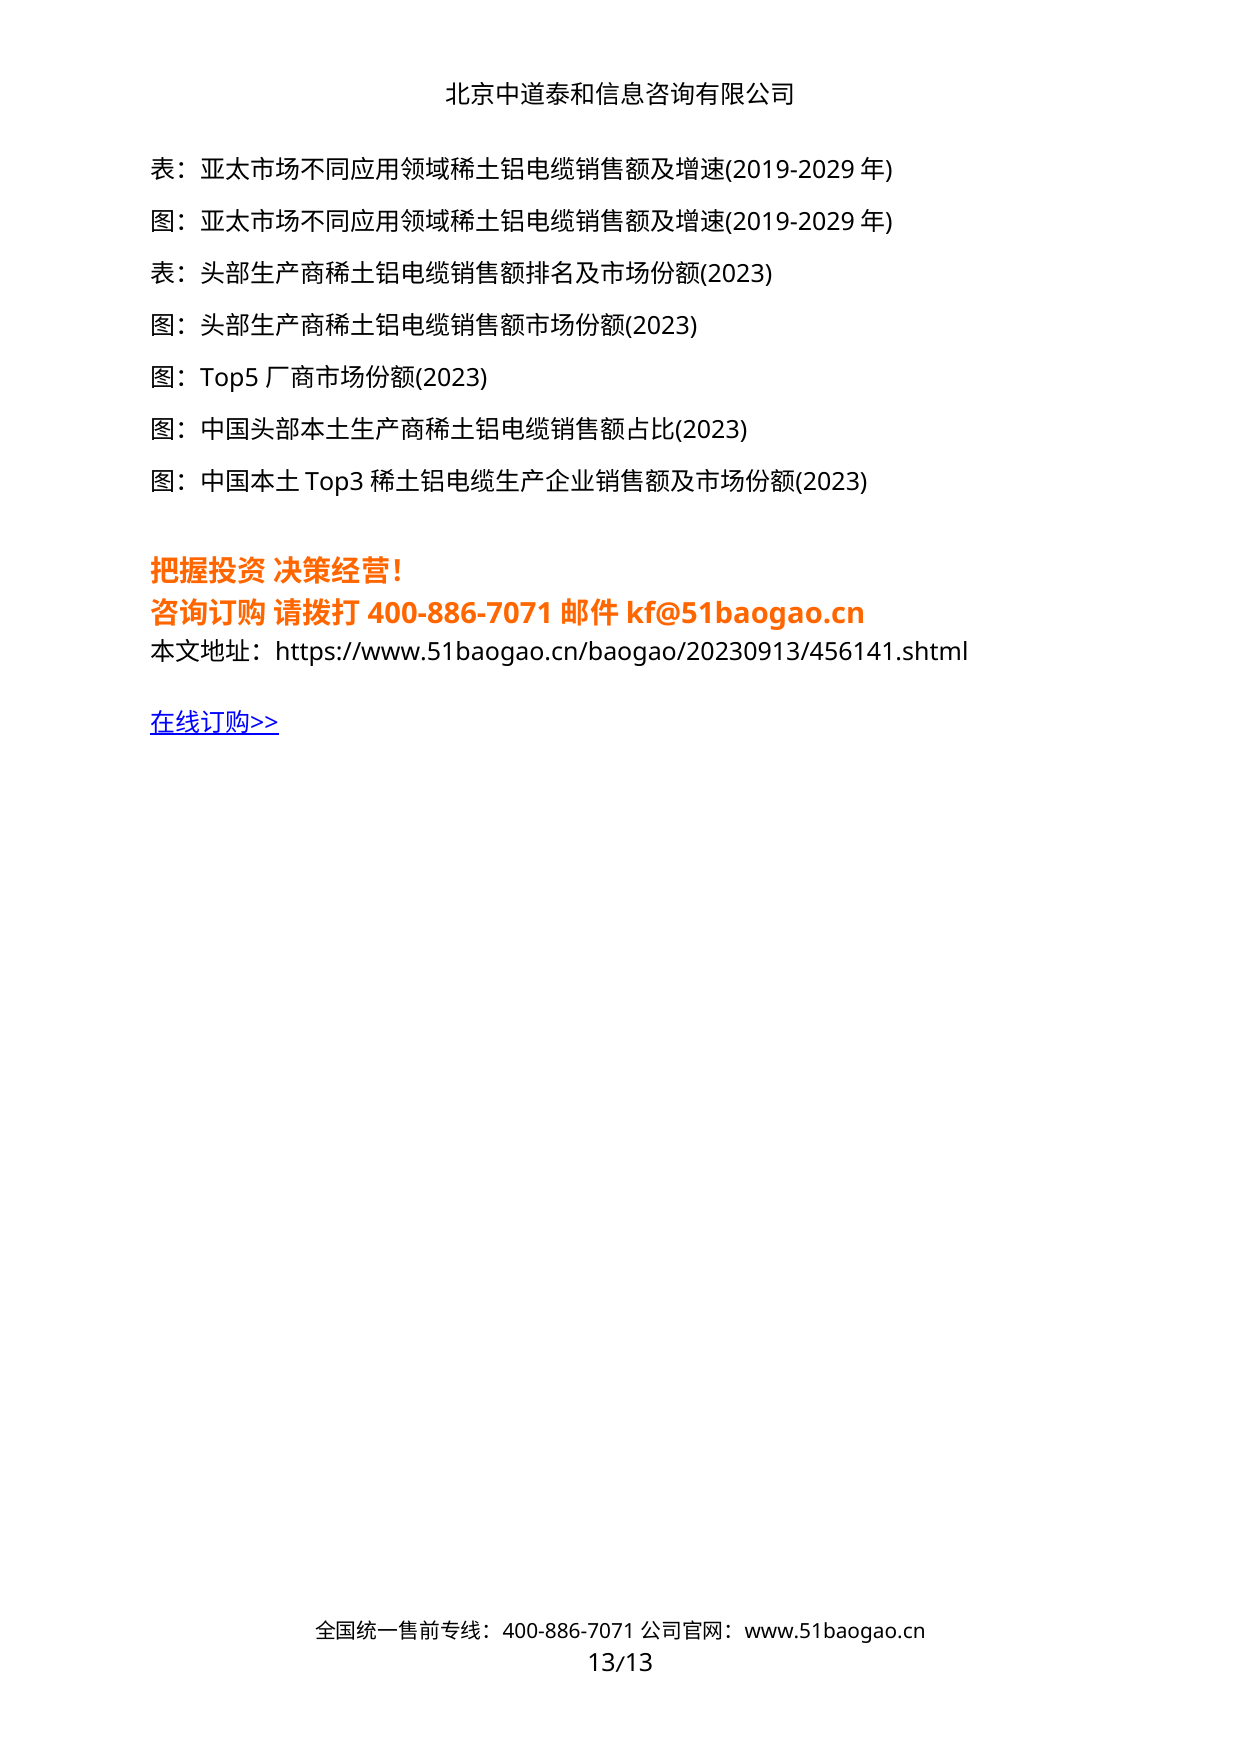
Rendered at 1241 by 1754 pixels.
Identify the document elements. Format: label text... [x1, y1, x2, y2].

text 把握投资 决策经营！咨询订购 请拨打 400-886-7071 邮件 kf@51baogao.cn本文地址：https://www.51baogao.cn/baogao/20230913/456141.shtml [150, 513, 1090, 668]
text 表：头部生产商稀土铝电缆销售额排名及市场份额(2023) [150, 254, 1090, 290]
text 图：中国本土Top3 稀土铝电缆生产企业销售额及市场份额(2023) [150, 461, 1090, 497]
text 图：头部生产商稀土铝电缆销售额市场份额(2023) [150, 306, 1090, 342]
text 在线订购>> [150, 668, 1090, 738]
text 图：亚太市场不同应用领域稀土铝电缆销售额及增速(2019-2029年) [150, 202, 1090, 238]
text 图：Top5 厂商市场份额(2023) [150, 357, 1090, 394]
text 图：中国头部本土生产商稀土铝电缆销售额占比(2023) [150, 409, 1090, 446]
text 表：亚太市场不同应用领域稀土铝电缆销售额及增速(2019-2029年) [150, 150, 1090, 186]
